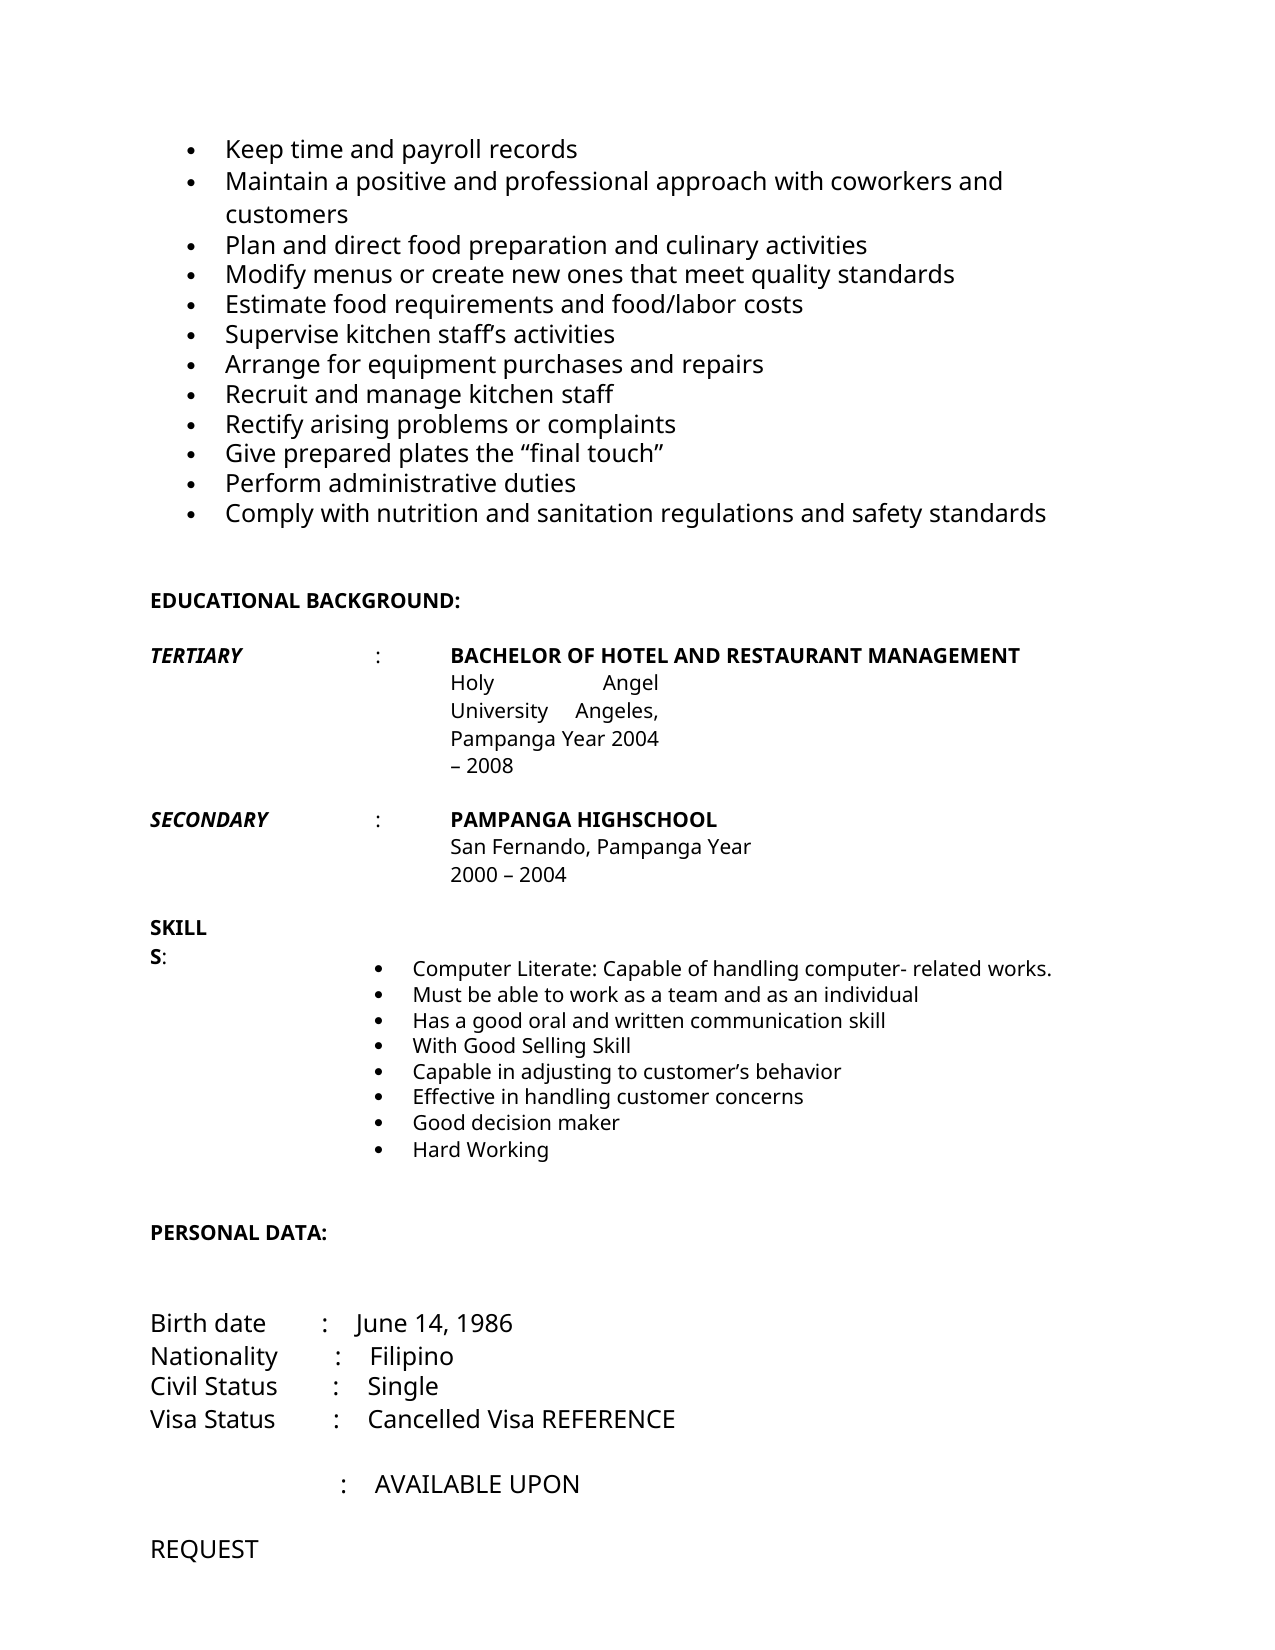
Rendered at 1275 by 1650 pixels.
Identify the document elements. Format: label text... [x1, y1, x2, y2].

text Holy Angel University Angeles, Pampanga Year 2004 – 2008 [450, 668, 659, 780]
list Maintain a positive and professional approach with coworkers and customers [187, 164, 1033, 231]
list Modify menus or create new ones that meet quality standards [187, 260, 1150, 290]
list Perform administrative duties [187, 469, 1150, 498]
text SKILLS: [150, 913, 215, 970]
text Visa Status : Cancelled Visa REFERENCE : AVAILABLE UPON REQUEST [150, 1401, 693, 1565]
text Civil Status : Single [150, 1372, 1150, 1401]
list Estimate food requirements and food/labor costs [187, 290, 1150, 319]
list Effective in handling customer concerns [375, 1084, 1150, 1110]
list Rectify arising problems or complaints [187, 409, 1150, 439]
list Recruit and manage kitchen staff [187, 379, 1150, 409]
list Plan and direct food preparation and culinary activities [187, 231, 1150, 260]
text San Fernando, Pampanga Year 2000 – 2004 [450, 833, 762, 888]
text PERSONAL DATA: [150, 1218, 1150, 1246]
list Has a good oral and written communication skill [375, 1008, 1150, 1033]
text TERTIARY : BACHELOR OF HOTEL AND RESTAURANT MANAGEMENT [150, 643, 1150, 668]
list Hard Working [375, 1135, 1150, 1164]
list Good decision maker [375, 1110, 1150, 1135]
list Give prepared plates the “final touch” [187, 439, 1150, 469]
text SECONDARY : PAMPANGA HIGHSCHOOL [150, 807, 1150, 832]
text EDUCATIONAL BACKGROUND: [150, 586, 1150, 614]
list Comply with nutrition and sanitation regulations and safety standards [187, 498, 1150, 528]
text Birth date : June 14, 1986 Nationality : Filipino [150, 1307, 519, 1372]
list With Good Selling Skill [375, 1033, 1150, 1059]
list Must be able to work as a team and as an individual [375, 982, 1150, 1008]
list Capable in adjusting to customer’s behavior [375, 1059, 1150, 1084]
list Computer Literate: Capable of handling computer- related works. [375, 954, 1150, 982]
list Arrange for equipment purchases and repairs [187, 349, 1150, 379]
list Supervise kitchen staff’s activities [187, 319, 1150, 349]
list Keep time and payroll records [187, 134, 1150, 164]
